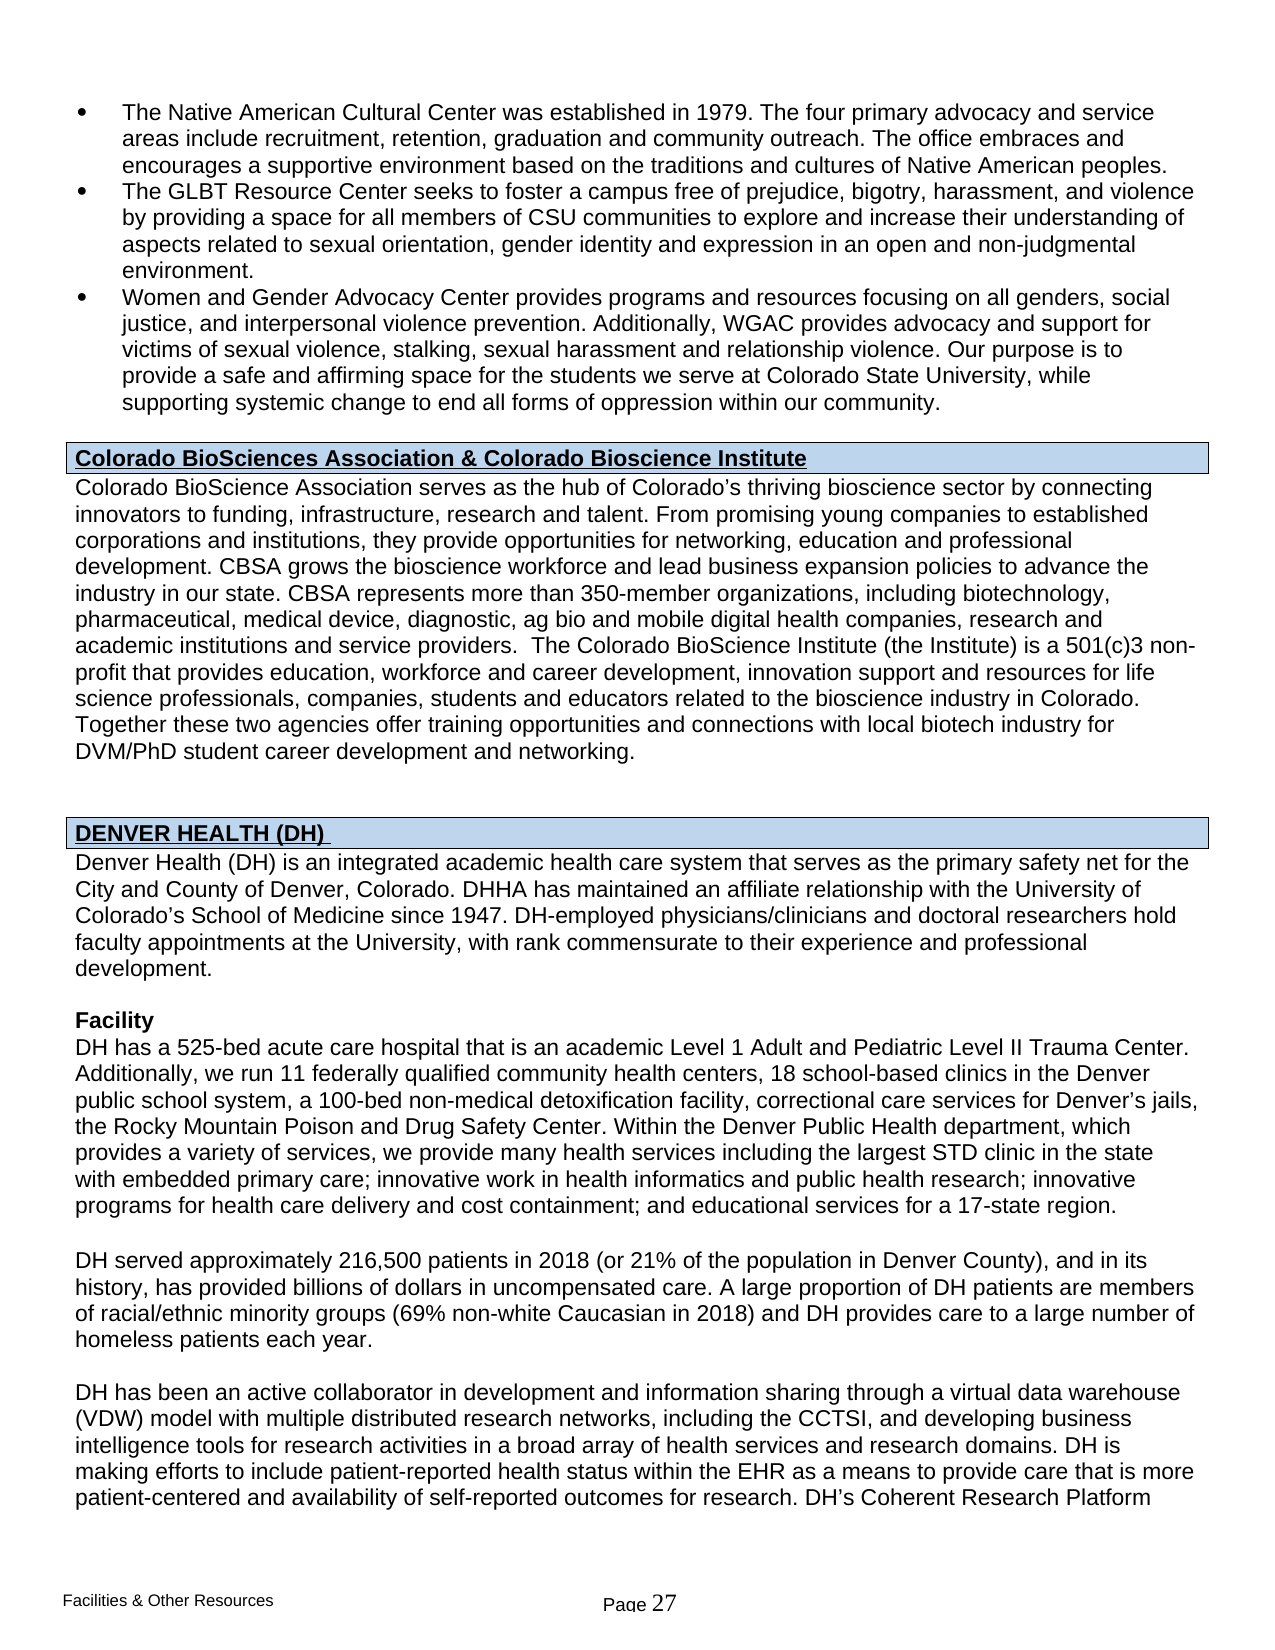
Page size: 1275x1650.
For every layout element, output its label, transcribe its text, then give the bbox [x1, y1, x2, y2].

text Colorado BioScience Association serves as the hub of Colorado’s thriving bioscience sector by connecting innovators to funding, infrastructure, research and talent. From promising young companies to established corporations and institutions, they provide opportunities for networking, education and professional development. CBSA grows the bioscience workforce and lead business expansion policies to advance the industry in our state. CBSA represents more than 350-member organizations, including biotechnology, pharmaceutical, medical device, diagnostic, ag bio and mobile digital health companies, research and academic institutions and service providers. The Colorado BioScience Institute (the Institute) is a 501(c)3 non-profit that provides education, workforce and career development, innovation support and resources for life science professionals, companies, students and educators related to the bioscience industry in Colorado. Together these two agencies offer training opportunities and connections with local biotech industry for DVM/PhD student career development and networking. [75, 474, 1200, 764]
text Denver Health (DH) is an integrated academic health care system that serves as the primary safety net for the City and County of Denver, Colorado. DHHA has maintained an affiliate relationship with the University of Colorado’s School of Medicine since 1947. DH-employed physicians/clinicians and doctoral researchers hold faculty appointments at the University, with rank commensurate to their experience and professional development. [75, 849, 1200, 981]
text Facility [75, 1007, 1200, 1034]
text DH has a 525-bed acute care hospital that is an academic Level 1 Adult and Pediatric Level II Trauma Center. Additionally, we run 11 federally qualified community health centers, 18 school-based clinics in the Denver public school system, a 100-bed non-medical detoxification facility, correctional care services for Denver’s jails, the Rocky Mountain Poison and Drug Safety Center. Within the Denver Public Health department, which provides a variety of services, we provide many health services including the largest STD clinic in the state with embedded primary care; innovative work in health informatics and public health research; innovative programs for health care delivery and cost containment; and educational services for a 17-state region. [75, 1034, 1200, 1218]
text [75, 1379, 1200, 1511]
list The GLBT Resource Center seeks to foster a campus free of prejudice, bigotry, harassment, and violence by providing a space for all members of CSU communities to explore and increase their understanding of aspects related to sexual orientation, gender identity and expression in an open and non-judgmental environment. [78, 178, 1200, 283]
list Women and Gender Advocacy Center provides programs and resources focusing on all genders, social justice, and interpersonal violence prevention. Additionally, WGAC provides advocacy and support for victims of sexual violence, stalking, sexual harassment and relationship violence. Our purpose is to provide a safe and affirming space for the students we serve at Colorado State University, while supporting systemic change to end all forms of oppression within our community. [78, 283, 1200, 415]
text DH served approximately 216,500 patients in 2018 (or 21% of the population in Denver County), and in its history, has provided billions of dollars in uncompensated care. A large proportion of DH patients are members of racial/ethnic minority groups (69% non-white Caucasian in 2018) and DH provides care to a large number of homeless patients each year. [75, 1247, 1200, 1352]
text Colorado BioSciences Association & Colorado Bioscience Institute [67, 443, 1208, 473]
list The Native American Cultural Center was established in 1979. The four primary advocacy and service areas include recruitment, retention, graduation and community outreach. The office embraces and encourages a supportive environment based on the traditions and cultures of Native American peoples. [78, 99, 1200, 178]
text DENVER HEALTH (DH) [67, 818, 1208, 848]
